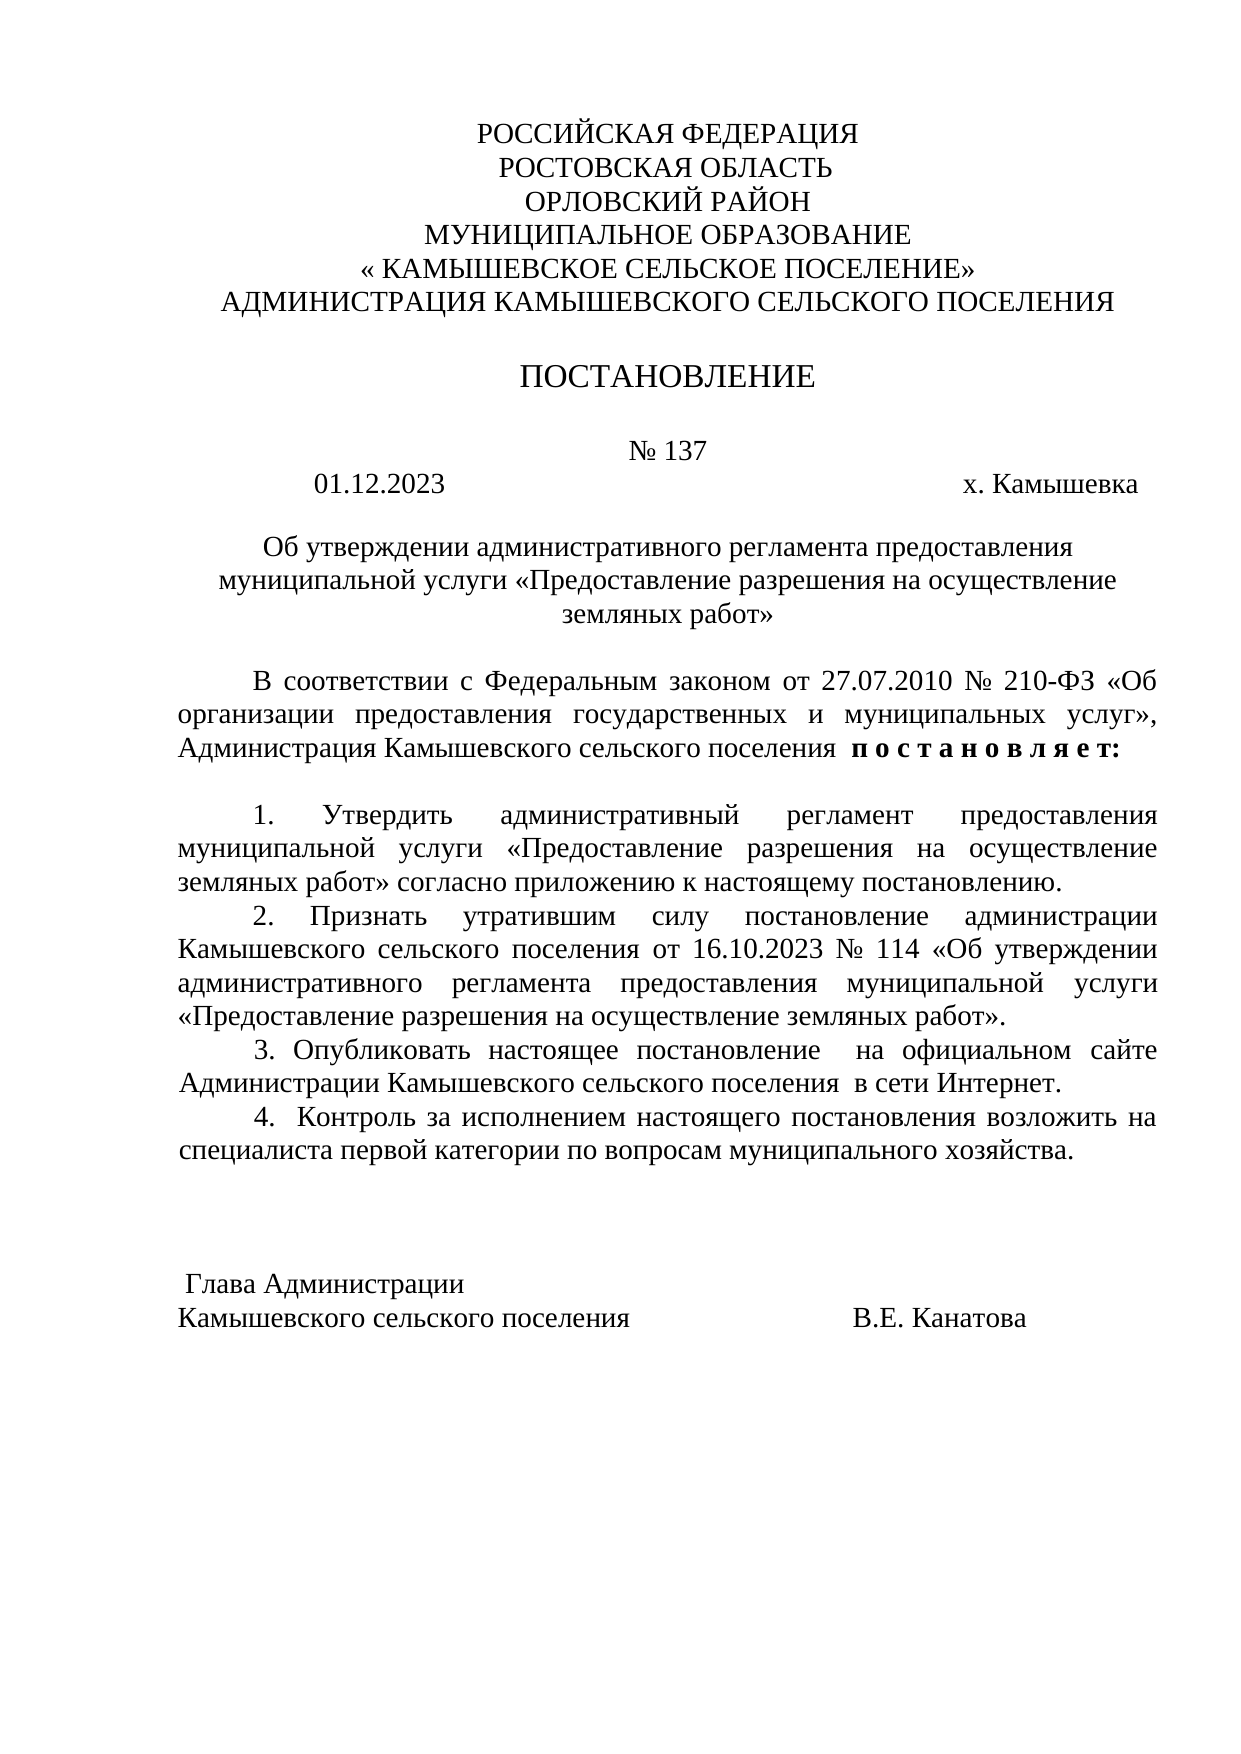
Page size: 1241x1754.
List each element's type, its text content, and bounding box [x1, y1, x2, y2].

text 4. Контроль за исполнением настоящего постановления возложить на специалиста первой категории по вопросам муниципального хозяйства. [178, 1099, 1157, 1166]
text РОССИЙСКАЯ ФЕДЕРАЦИЯ [177, 117, 1158, 150]
text МУНИЦИПАЛЬНОЕ ОБРАЗОВАНИЕ [177, 217, 1158, 251]
text ПОСТАНОВЛЕНИЕ [177, 356, 1158, 394]
text Камышевского сельского поселения В.Е. Канатова [177, 1300, 1157, 1334]
text АДМИНИСТРАЦИЯ КАМЫШЕВСКОГО СЕЛЬСКОГО ПОСЕЛЕНИЯ [177, 284, 1158, 318]
text № 137 [177, 433, 1158, 466]
text 2. Признать утратившим силу постановление администрации Камышевского сельского поселения от 16.10.2023 № 114 «Об утверждении административного регламента предоставления муниципальной услуги «Предоставление разрешения на осуществление земляных работ». [177, 898, 1158, 1032]
text Об утверждении административного регламента предоставления муниципальной услуги «Предоставление разрешения на осуществление земляных работ» [177, 529, 1158, 629]
text 3. Опубликовать настоящее постановление на официальном сайте Администрации Камышевского сельского поселения в сети Интернет. [178, 1032, 1157, 1099]
text « КАМЫШЕВСКОЕ СЕЛЬСКОЕ ПОСЕЛЕНИЕ» [177, 251, 1158, 284]
text РОСТОВСКАЯ ОБЛАСТЬ [177, 150, 1158, 184]
text ОРЛОВСКИЙ РАЙОН [177, 184, 1158, 217]
text Глава Администрации [177, 1267, 1157, 1300]
text 01.12.2023 х. Камышевка [177, 466, 1158, 500]
text В соответствии с Федеральным законом от 27.07.2010 № 210-ФЗ «Об организации предоставления государственных и муниципальных услуг», Администрация Камышевского сельского поселения п о с т а н о в л я е т: [177, 663, 1158, 763]
text 1. Утвердить административный регламент предоставления муниципальной услуги «Предоставление разрешения на осуществление земляных работ» согласно приложению к настоящему постановлению. [177, 797, 1158, 898]
